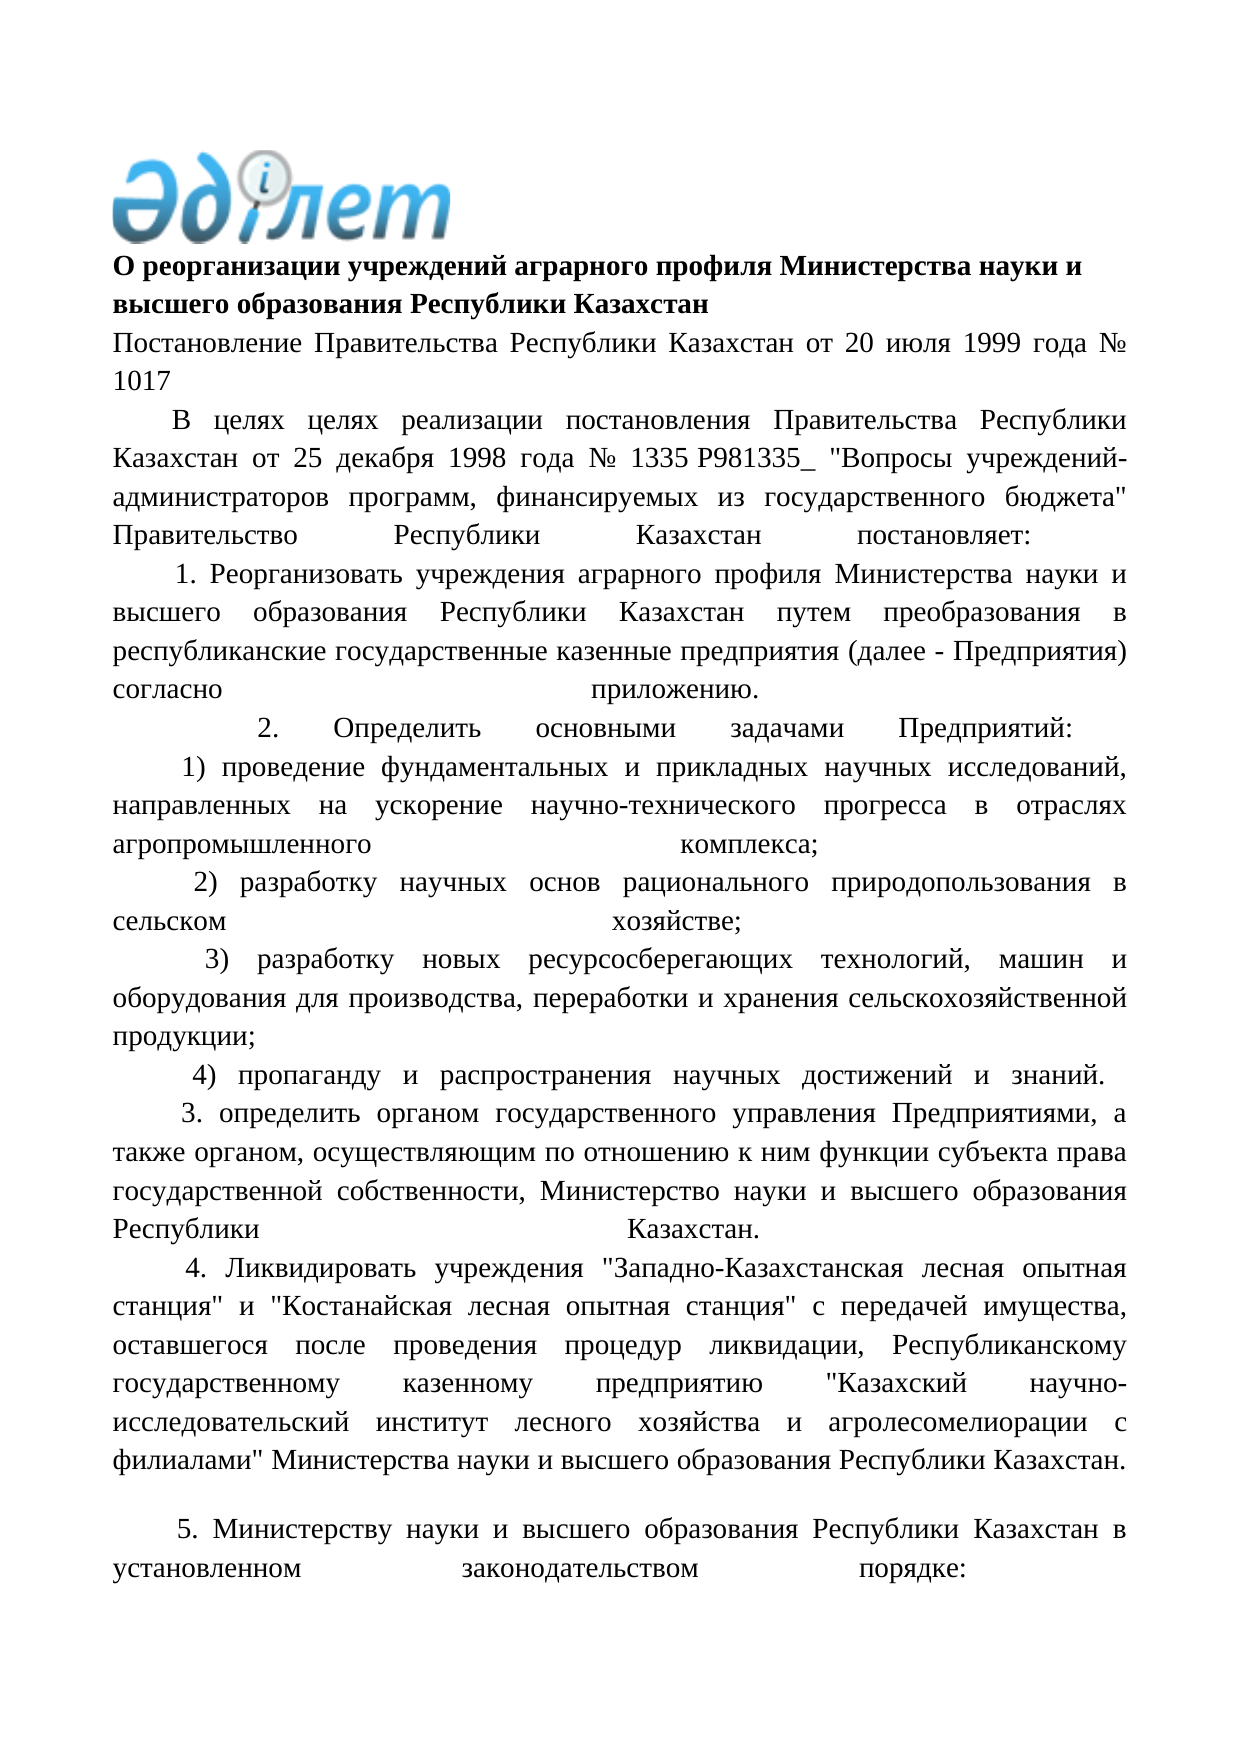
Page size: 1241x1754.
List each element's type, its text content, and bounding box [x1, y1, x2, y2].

text Постановление Правительства Республики Казахстан от 20 июля 1999 года № 1017 [112, 325, 1128, 397]
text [112, 402, 1128, 1583]
picture [112, 150, 451, 244]
text О реорганизации учреждений аграрного профиля Министерства науки и высшего образования Республики Казахстан [112, 248, 1128, 320]
